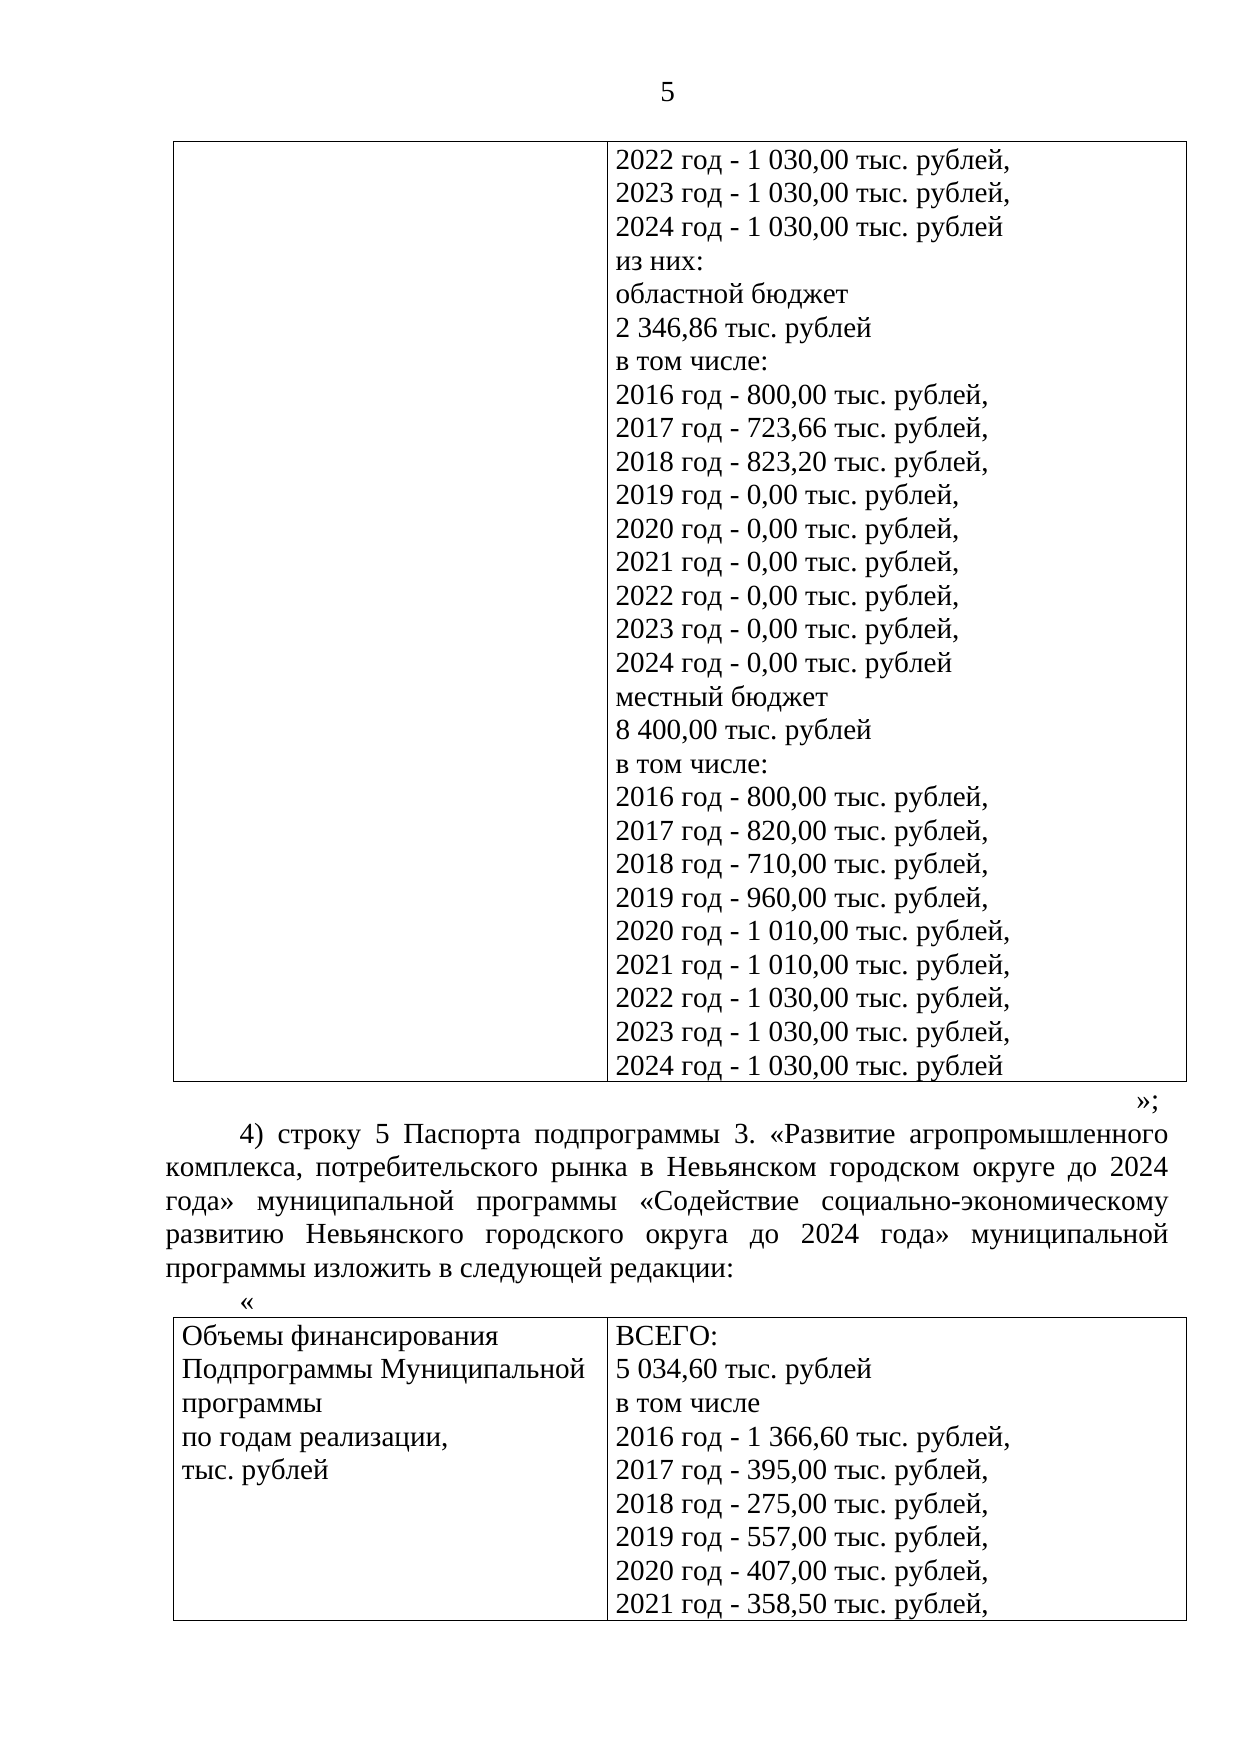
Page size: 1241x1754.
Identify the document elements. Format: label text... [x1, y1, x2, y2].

text « [165, 1283, 1169, 1317]
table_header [608, 142, 1186, 1081]
text »; [165, 1082, 1169, 1116]
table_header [174, 142, 607, 1081]
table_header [608, 1318, 1186, 1620]
text 4) строку 5 Паспорта подпрограммы 3. «Развитие агропромышленного комплекса, потребительского рынка в Невьянском городском округе до 2024 года» муниципальной программы «Содействие социально-экономическому развитию Невьянского городского округа до 2024 года» муниципальной программы изложить в следующей редакции: [165, 1116, 1169, 1283]
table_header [174, 1318, 607, 1620]
